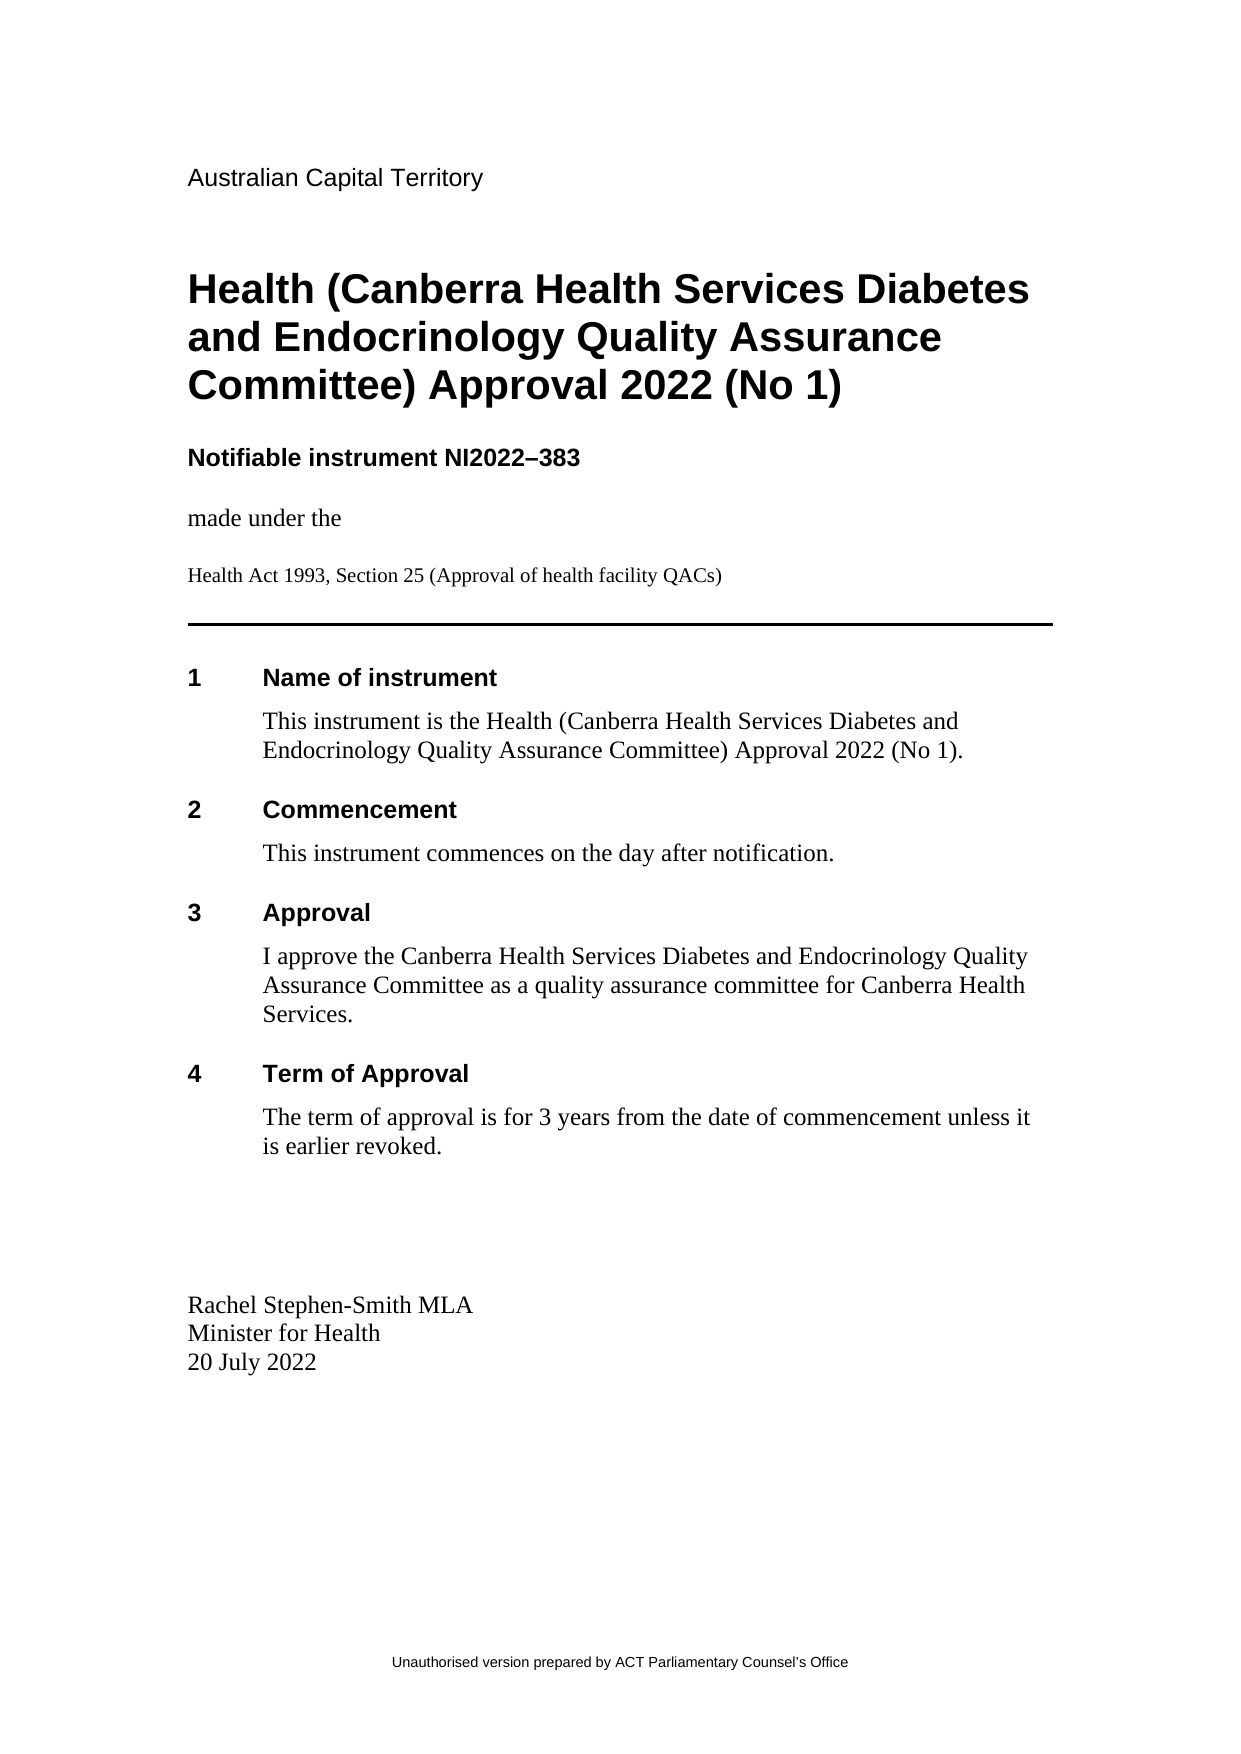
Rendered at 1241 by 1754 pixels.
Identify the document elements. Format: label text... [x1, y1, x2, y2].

text Minister for Health [187, 1318, 1053, 1347]
text made under the [187, 503, 1053, 532]
text 4 Term of Approval [187, 1059, 1053, 1088]
text 3 Approval [187, 898, 1053, 927]
text I approve the Canberra Health Services Diabetes and Endocrinology Quality Assurance Committee as a quality assurance committee for Canberra Health Services. [262, 941, 1053, 1028]
text Health (Canberra Health Services Diabetes and Endocrinology Quality Assurance Committee) Approval 2022 (No 1) [187, 264, 1053, 408]
text 1 Name of instrument [187, 663, 1053, 691]
text Health Act 1993, Section 25 (Approval of health facility QACs) [187, 563, 1053, 587]
text This instrument is the Health (Canberra Health Services Diabetes and Endocrinology Quality Assurance Committee) Approval 2022 (No 1). [262, 706, 1053, 763]
text 20 July 2022 [187, 1347, 1053, 1376]
text Australian Capital Territory [187, 162, 1053, 191]
text The term of approval is for 3 years from the date of commencement unless it is earlier revoked. [262, 1102, 1053, 1160]
text Rachel Stephen-Smith MLA [187, 1290, 1053, 1318]
text This instrument commences on the day after notification. [262, 838, 1053, 867]
text 2 Commencement [187, 795, 1053, 823]
text Notifiable instrument NI2022–383 [187, 443, 1053, 472]
